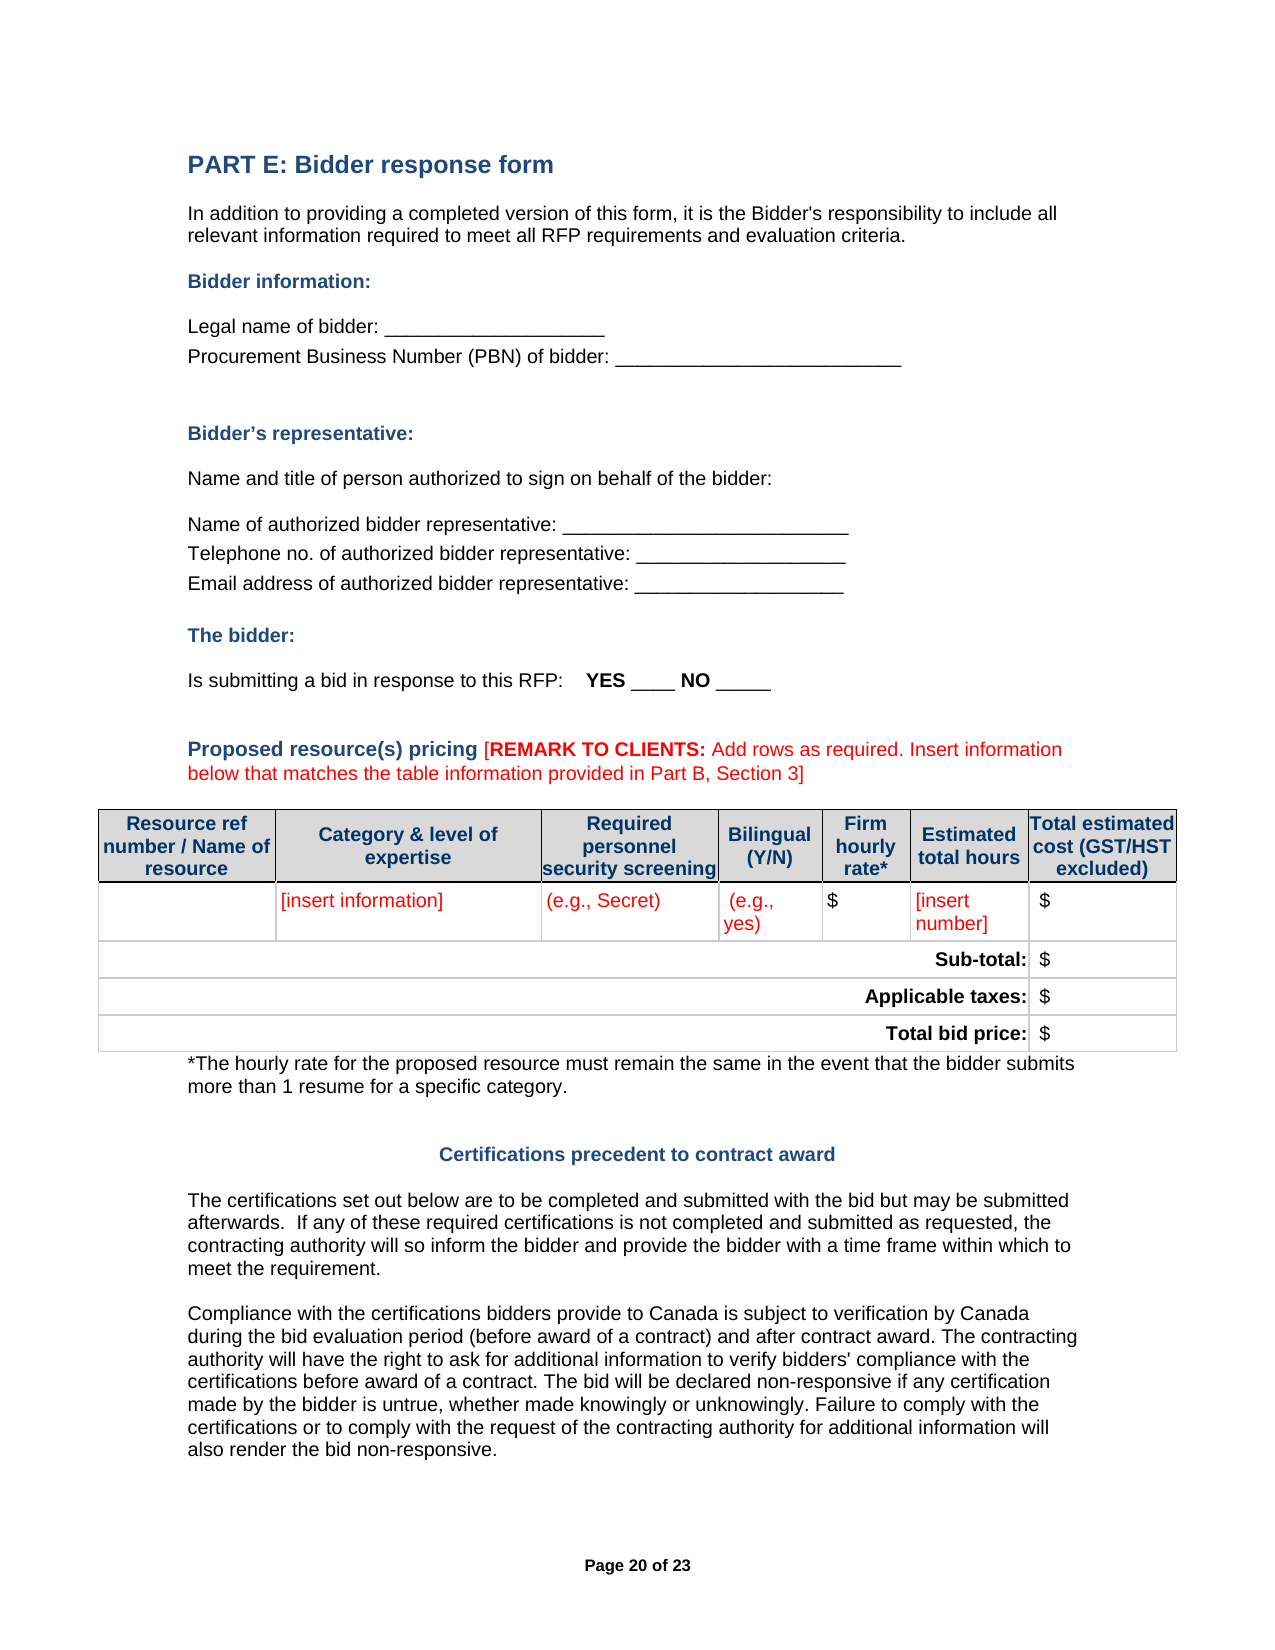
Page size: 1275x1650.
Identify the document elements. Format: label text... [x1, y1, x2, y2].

text Name and title of person authorized to sign on behalf of the bidder: [187, 467, 1087, 490]
text Certifications precedent to contract award [187, 1143, 1087, 1166]
text *The hourly rate for the proposed resource must remain the same in the event that the bidder submits more than 1 resume for a specific category. [187, 1052, 1087, 1098]
text Email address of authorized bidder representative: ___________________ [187, 571, 1087, 594]
table_header Resource ref number / Name of resource [99, 810, 275, 881]
text Bidder information: [187, 269, 1087, 292]
text In addition to providing a completed version of this form, it is the Bidder's responsibility to include all relevant information required to meet all RFP requirements and evaluation criteria. [187, 201, 1087, 247]
text The certifications set out below are to be completed and submitted with the bid but may be submitted afterwards. If any of these required certifications is not completed and submitted as requested, the contracting authority will so inform the bidder and provide the bidder with a time frame within which to meet the requirement. [187, 1188, 1087, 1279]
table_cell $ [1030, 979, 1176, 1014]
text Name of authorized bidder representative: __________________________ Telephone no. of authorized bidder representative: ___________________ [187, 512, 1087, 565]
table_header Category & level of expertise [276, 810, 541, 881]
table_cell $ [1030, 883, 1176, 940]
table_header Required personnel security screening [542, 810, 718, 881]
table_header Total estimated cost (GST/HST excluded) [1029, 810, 1176, 881]
table_cell Sub-total: [99, 942, 1028, 977]
table_cell $ [1030, 1016, 1176, 1051]
text Compliance with the certifications bidders provide to Canada is subject to verification by Canada during the bid evaluation period (before award of a contract) and after contract award. The contracting authority will have the right to ask for additional information to verify bidders' compliance with the certifications before award of a contract. The bid will be declared non-responsive if any certification made by the bidder is untrue, whether made knowingly or unknowingly. Failure to comply with the certifications or to comply with the request of the contracting authority for additional information will also render the bid non-responsive. [187, 1302, 1087, 1461]
table_cell [insert information] [277, 883, 541, 940]
table_cell $ [1030, 942, 1176, 977]
table_cell Applicable taxes: [99, 979, 1028, 1014]
text Is submitting a bid in response to this RFP: YES ____ NO _____ [187, 669, 1087, 692]
table_cell [99, 883, 275, 940]
text Proposed resource(s) pricing [REMARK TO CLIENTS: Add rows as required. Insert information below that matches the table information provided in Part B, Section 3] [187, 737, 1087, 785]
table_header Bilingual (Y/N) [719, 810, 822, 881]
text Bidder’s representative: [187, 422, 1087, 444]
table_cell [insert number] [911, 883, 1028, 940]
subtitle PART E: Bidder response form [187, 150, 1087, 179]
table_header Firm hourly rate* [823, 810, 910, 881]
table_cell Total bid price: [99, 1016, 1028, 1051]
text Legal name of bidder: ____________________ Procurement Business Number (PBN) of bidder: __________________________ [187, 315, 1087, 411]
table_header Estimated total hours [911, 810, 1028, 881]
table_cell $ [823, 883, 910, 940]
table_cell (e.g., yes) [720, 883, 822, 940]
table_cell (e.g., Secret) [542, 883, 718, 940]
text The bidder: [187, 624, 1087, 646]
